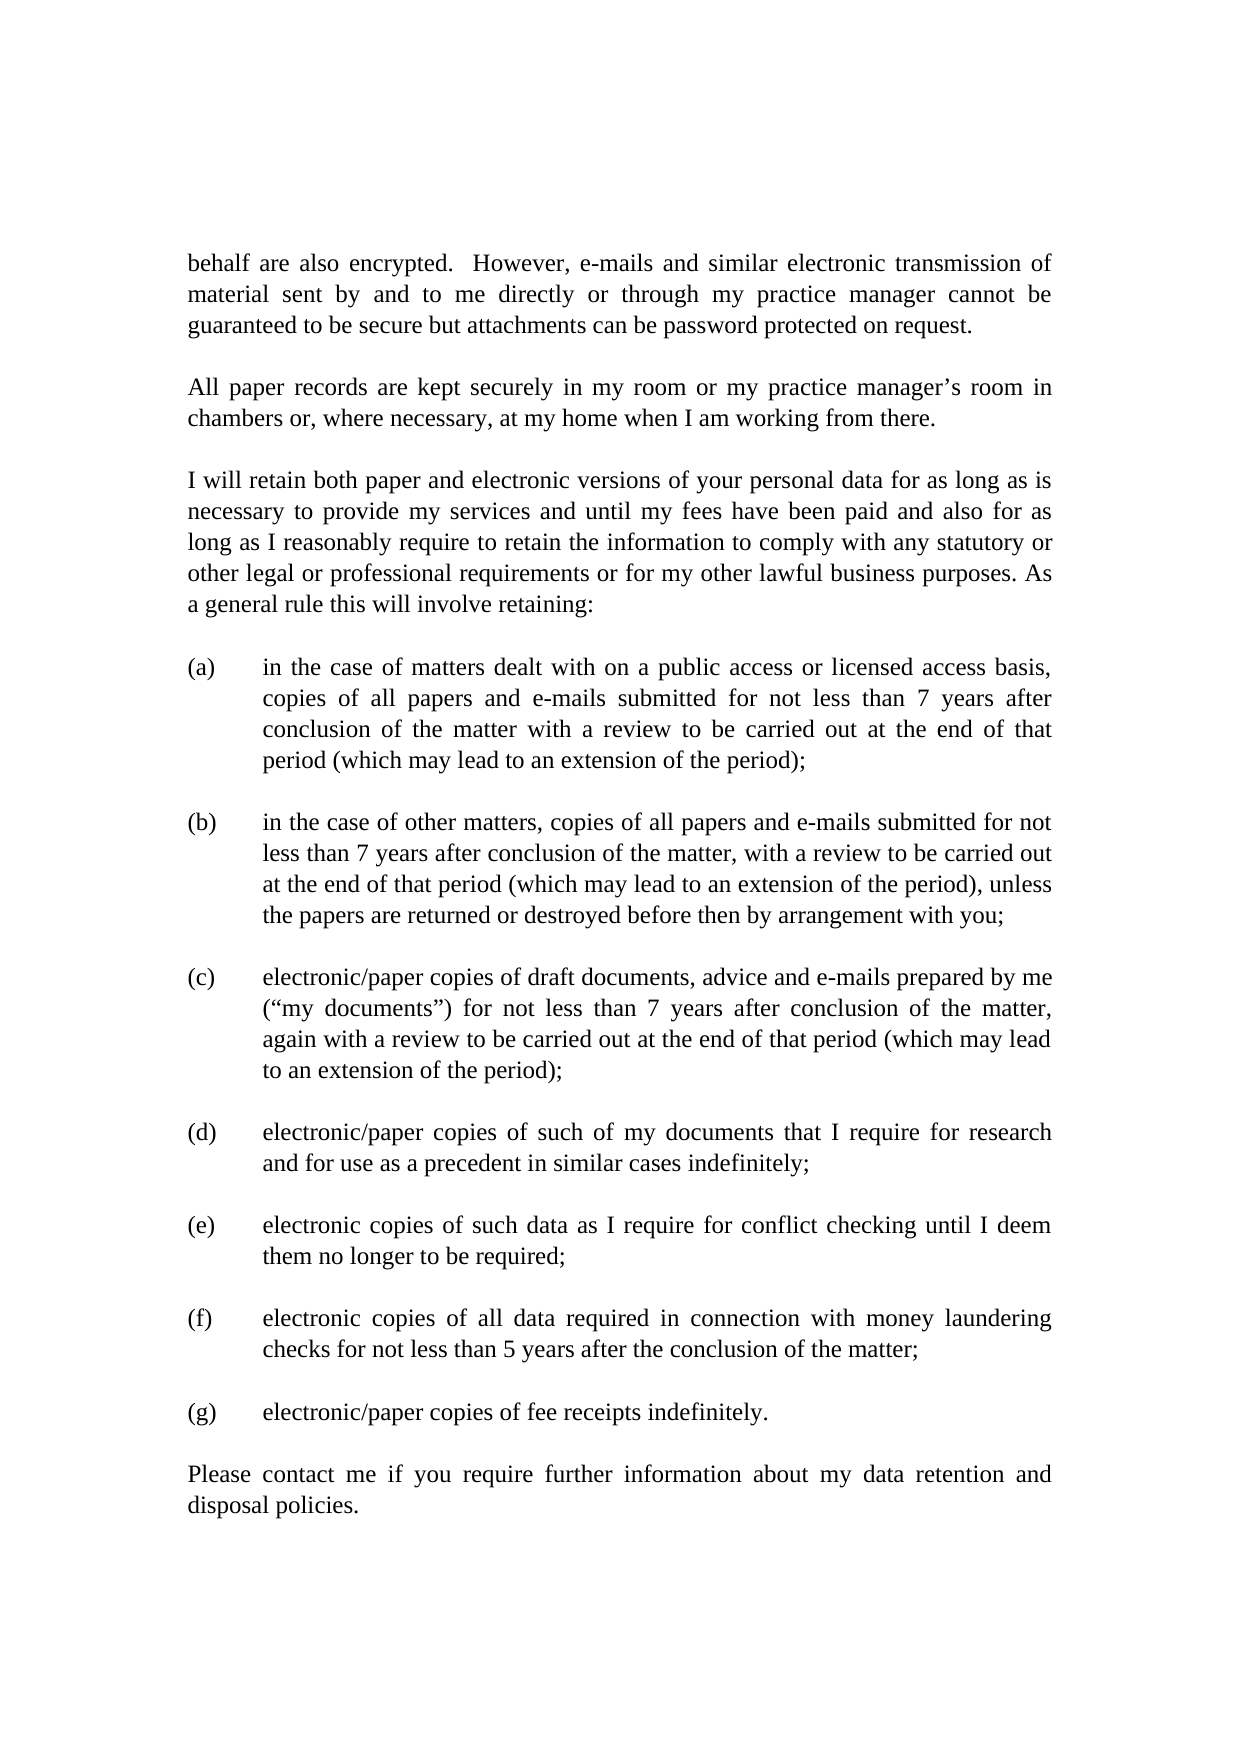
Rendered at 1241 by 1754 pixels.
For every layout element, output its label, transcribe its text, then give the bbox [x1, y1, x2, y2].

list electronic/paper copies of draft documents, advice and e-mails prepared by me (“my documents”) for not less than 7 years after conclusion of the matter, again with a review to be carried out at the end of that period (which may lead to an extension of the period); [187, 962, 1053, 1084]
list electronic copies of all data required in connection with money laundering checks for not less than 5 years after the conclusion of the matter; [187, 1303, 1053, 1363]
list in the case of other matters, copies of all papers and e-mails submitted for not less than 7 years after conclusion of the matter, with a review to be carried out at the end of that period (which may lead to an extension of the period), unless the papers are returned or destroyed before then by arrangement with you; [187, 807, 1053, 929]
text Please contact me if you require further information about my data retention and disposal policies. [187, 1459, 1053, 1518]
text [187, 248, 1053, 339]
list electronic/paper copies of fee receipts indefinitely. [187, 1397, 1053, 1425]
list electronic/paper copies of such of my documents that I require for research and for use as a precedent in similar cases indefinitely; [187, 1117, 1053, 1177]
text I will retain both paper and electronic versions of your personal data for as long as is necessary to provide my services and until my fees have been paid and also for as long as I reasonably require to retain the information to comply with any statutory or other legal or professional requirements or for my other lawful business purposes. As a general rule this will involve retaining: [187, 465, 1053, 618]
list in the case of matters dealt with on a public access or licensed access basis, copies of all papers and e-mails submitted for not less than 7 years after conclusion of the matter with a review to be carried out at the end of that period (which may lead to an extension of the period); [187, 652, 1053, 773]
text All paper records are kept securely in my room or my practice manager’s room in chambers or, where necessary, at my home when I am working from there. [187, 372, 1053, 432]
list electronic copies of such data as I require for conflict checking until I deem them no longer to be required; [187, 1210, 1053, 1270]
